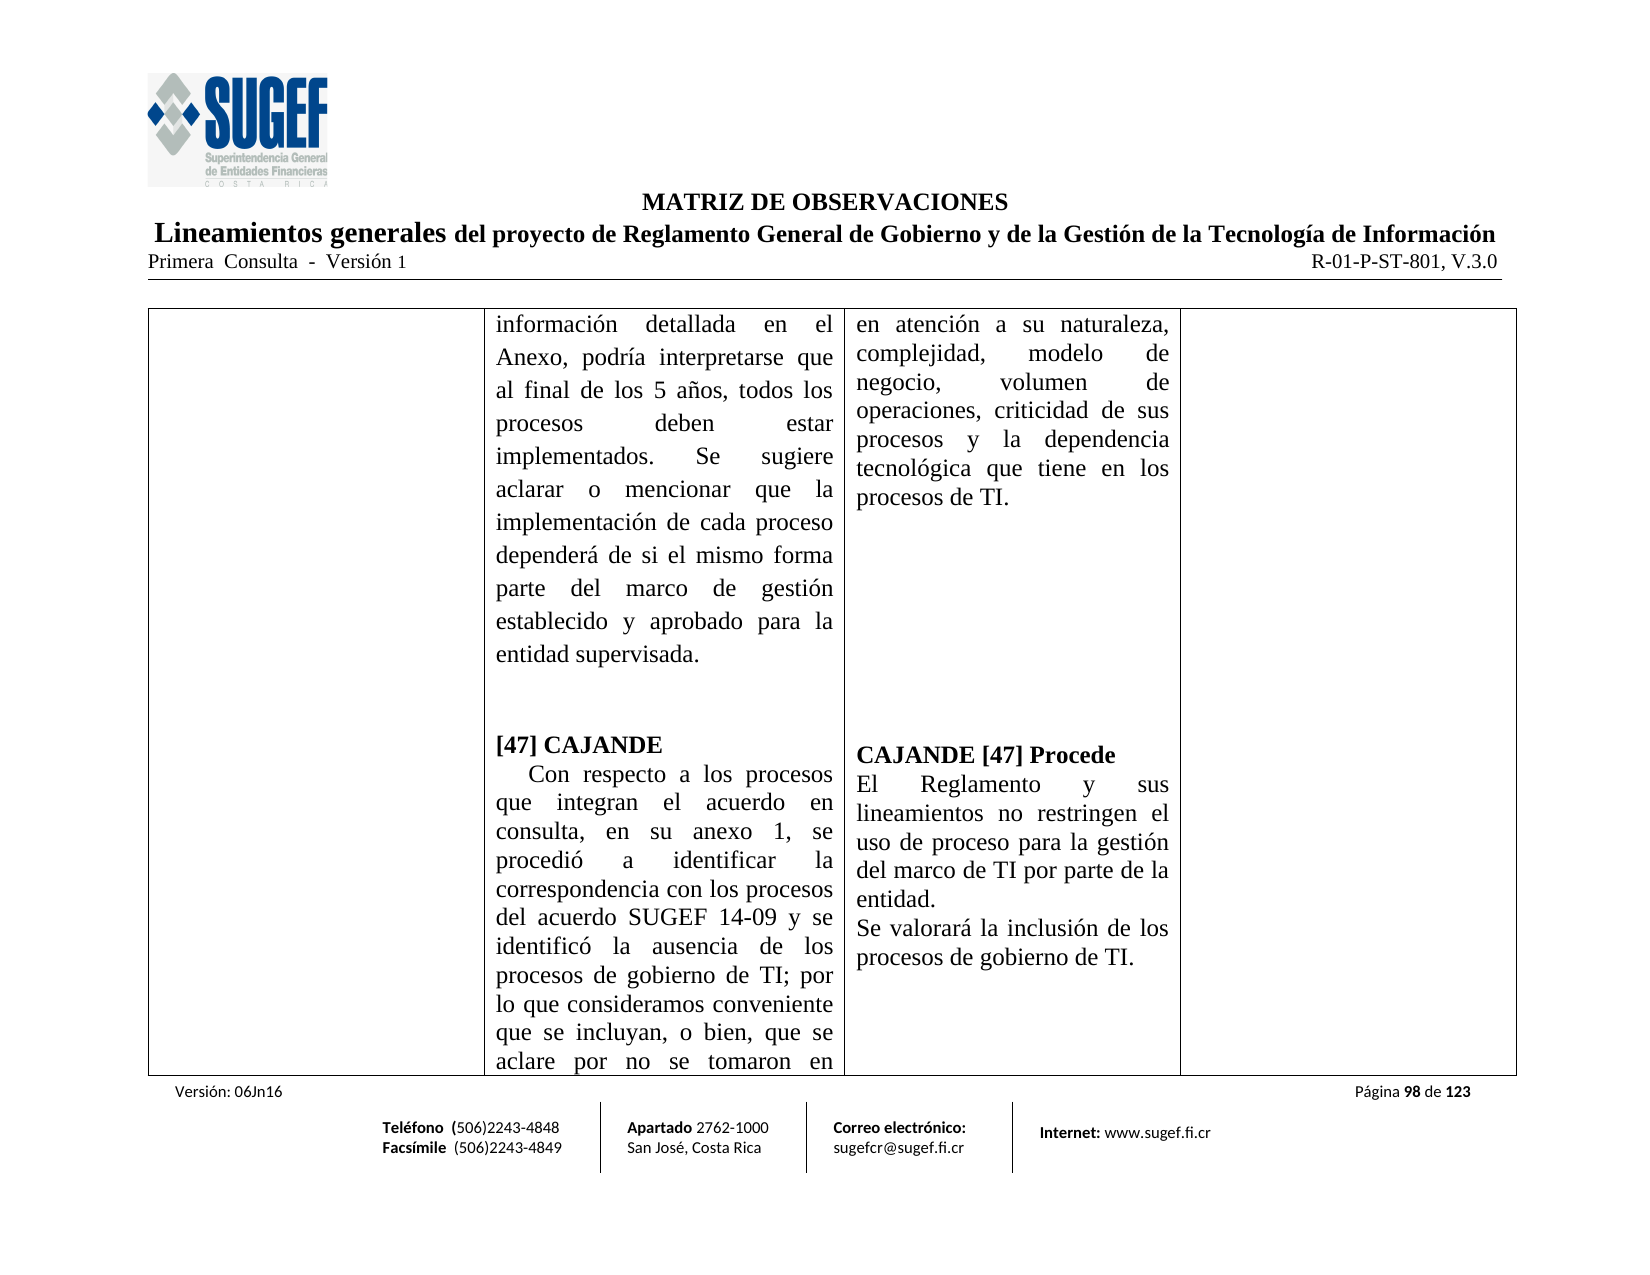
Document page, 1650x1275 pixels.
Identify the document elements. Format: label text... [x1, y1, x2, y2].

picture [147, 73, 328, 187]
table_cell [1181, 309, 1516, 1075]
table_cell [149, 309, 484, 1075]
